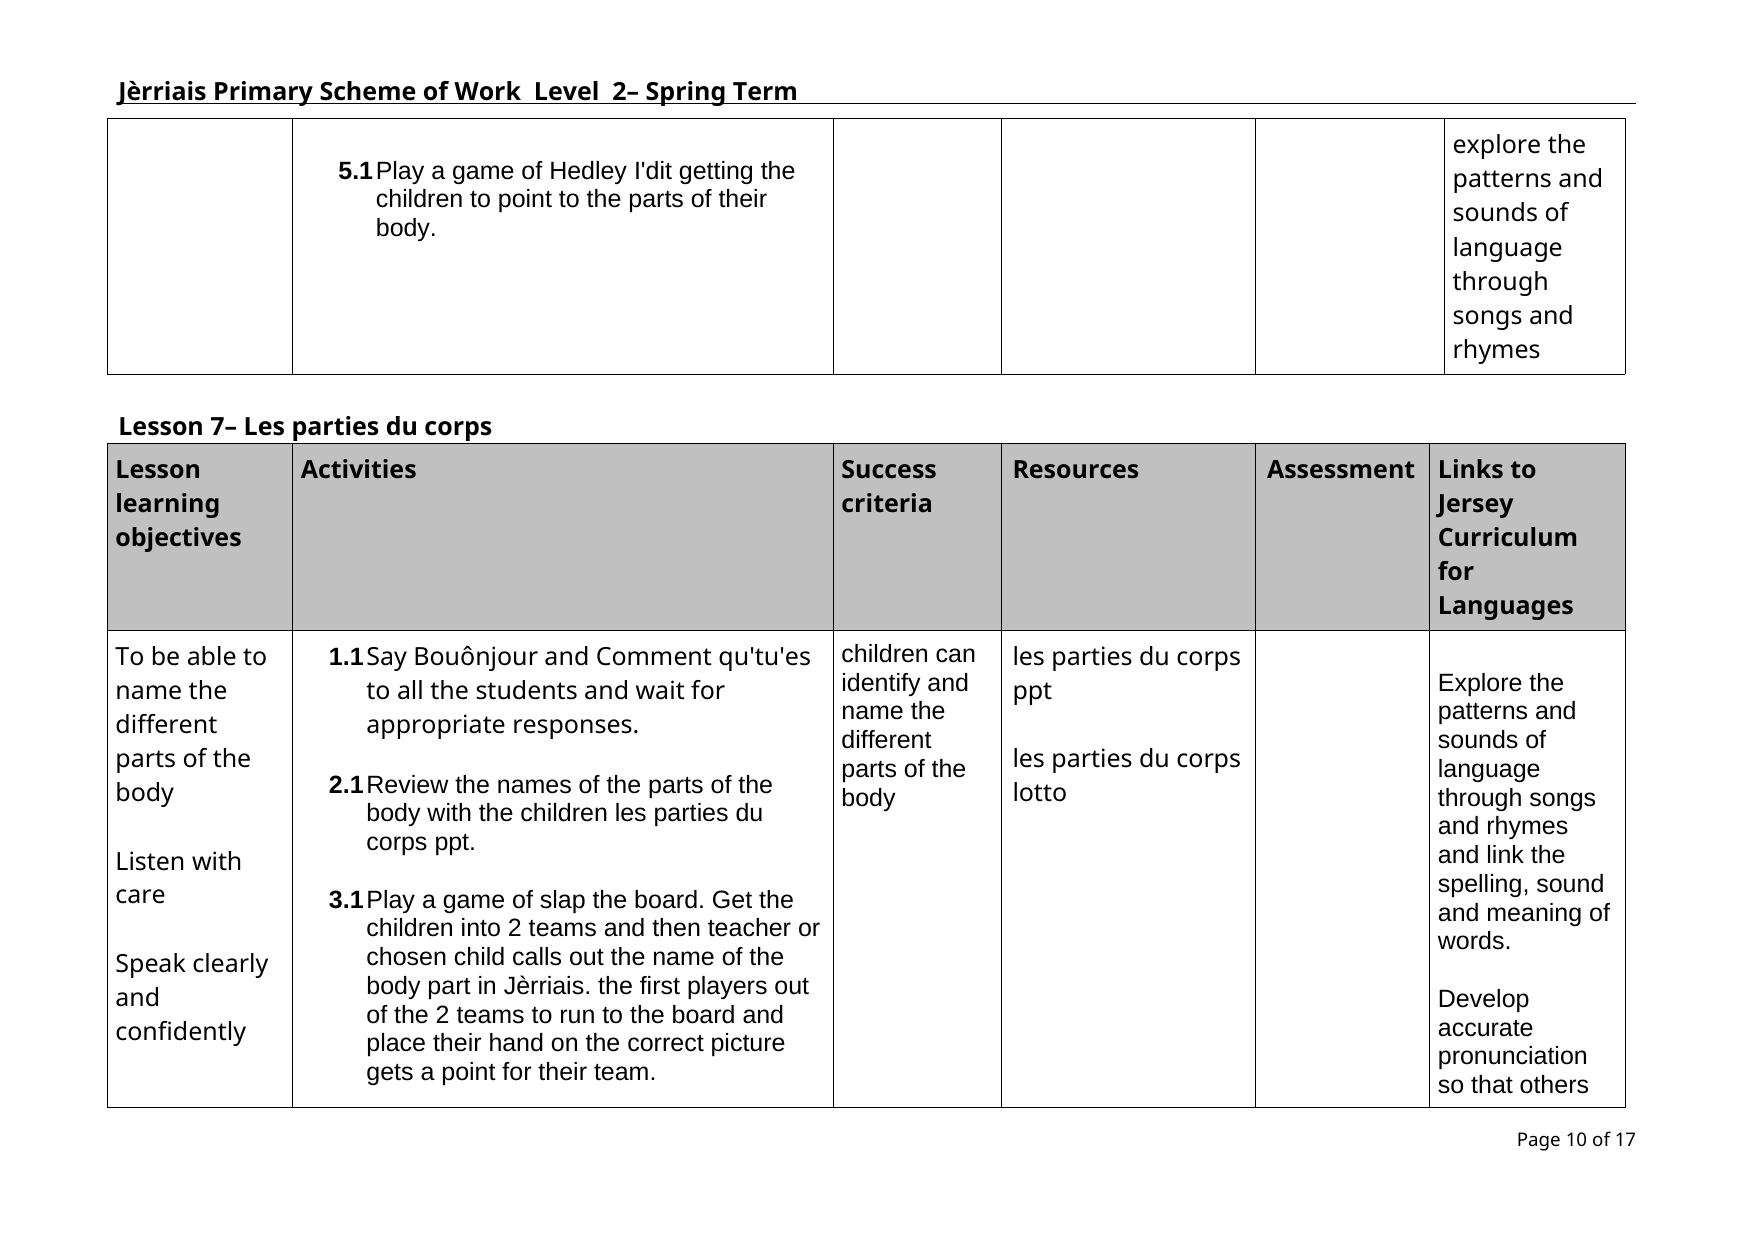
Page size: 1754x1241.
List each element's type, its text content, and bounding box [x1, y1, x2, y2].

table_cell [1256, 119, 1444, 374]
table_header Success criteria [834, 444, 1001, 630]
table_header Resources [1002, 444, 1255, 630]
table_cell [108, 631, 292, 1107]
table_header Activities [293, 444, 833, 630]
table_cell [1002, 631, 1255, 1107]
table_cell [834, 631, 1001, 1107]
table_cell [1256, 631, 1429, 1107]
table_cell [1445, 119, 1625, 374]
table_header Lesson learning objectives [108, 444, 292, 630]
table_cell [1002, 119, 1255, 374]
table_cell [1430, 631, 1625, 1107]
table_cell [293, 119, 833, 374]
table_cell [834, 119, 1001, 374]
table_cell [293, 631, 833, 1107]
table_header Links to Jersey Curriculum for Languages [1430, 444, 1625, 630]
text Lesson 7– Les parties du corps [118, 408, 1636, 442]
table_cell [108, 119, 292, 374]
table_header Assessment [1256, 444, 1429, 630]
